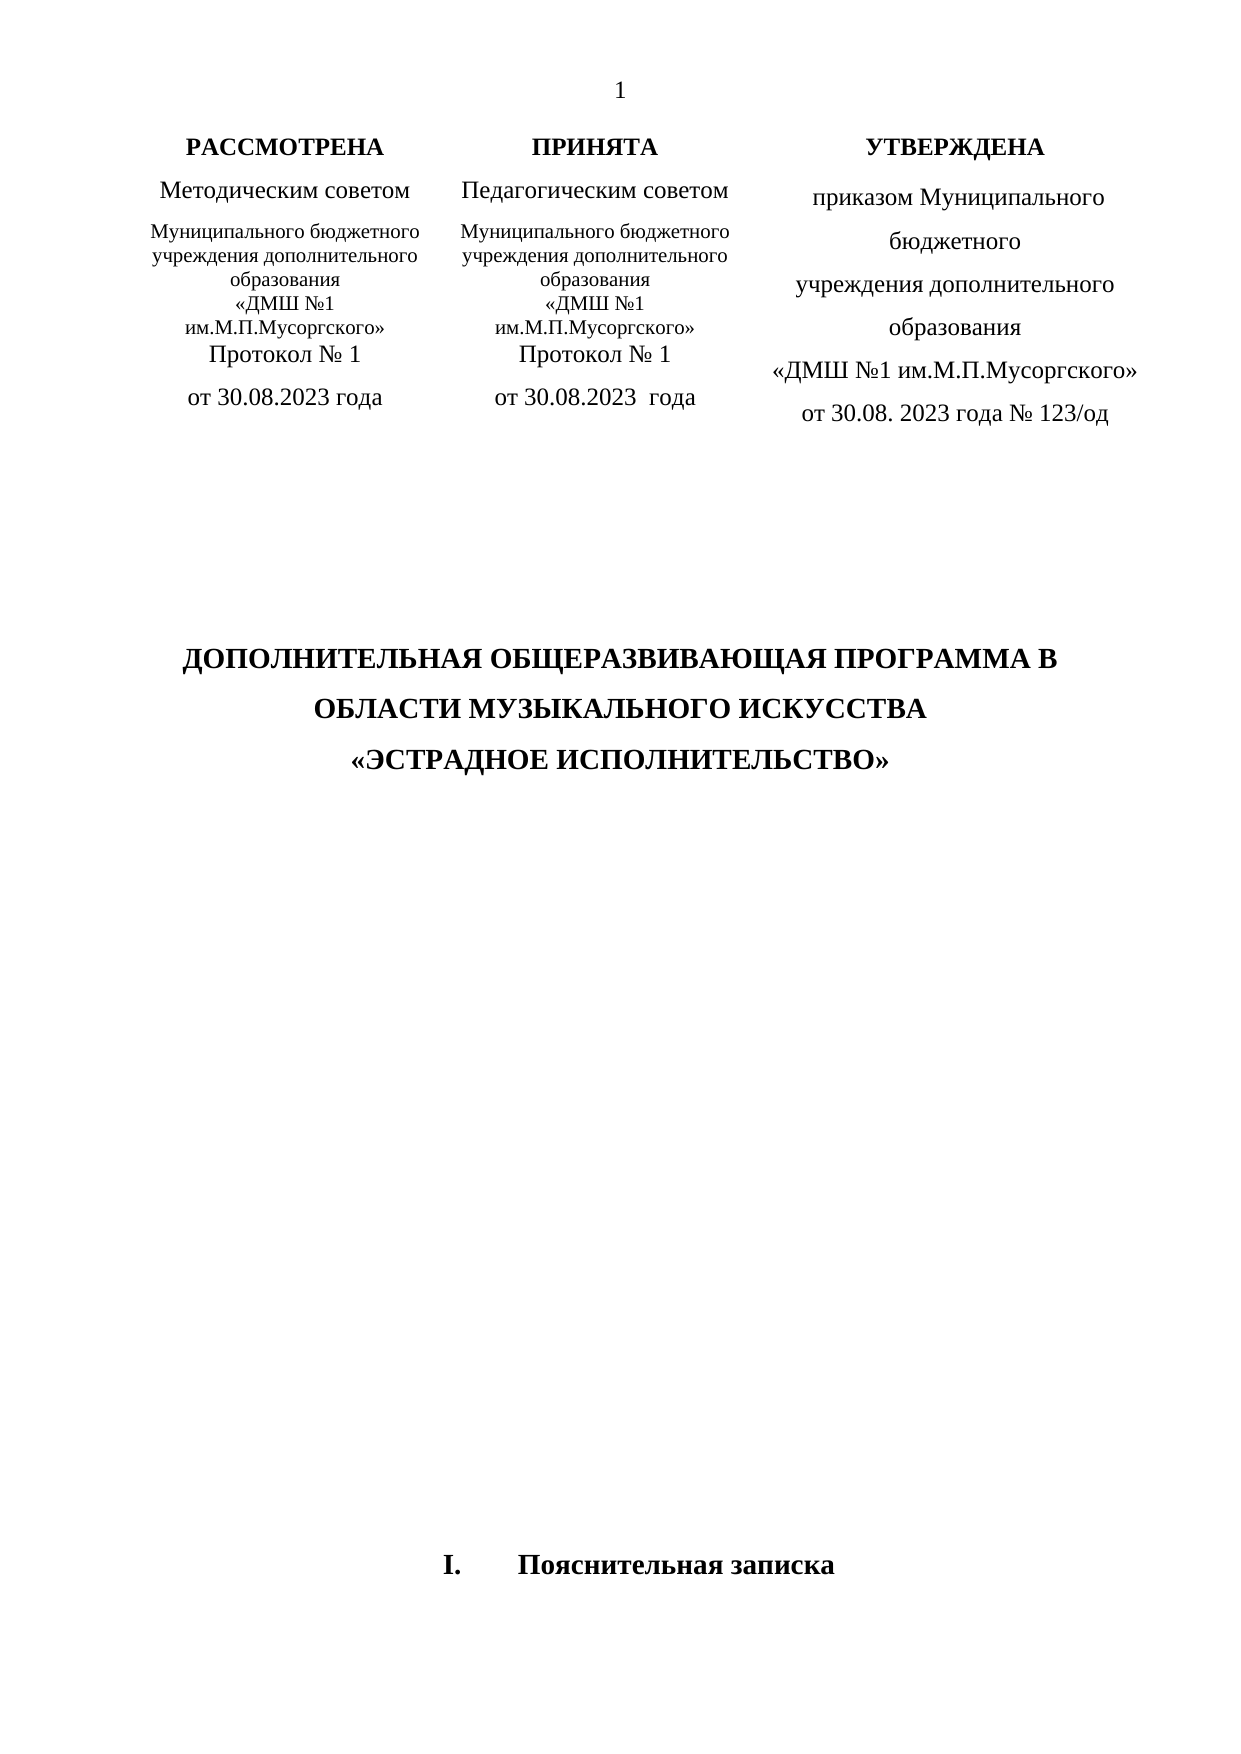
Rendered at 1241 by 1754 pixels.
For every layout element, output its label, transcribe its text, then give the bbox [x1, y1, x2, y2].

table_header РАССМОТРЕНА Методическим советом Муниципального бюджетного учреждения дополнительного образования «ДМШ №1 им.М.П.Мусоргского» Протокол № 1 от 30.08.2023 года [130, 133, 440, 541]
list Пояснительная записка [167, 1547, 1110, 1580]
table_header УТВЕРЖДЕНА приказом Муниципального бюджетного учреждения дополнительного образования «ДМШ №1 им.М.П.Мусоргского» от 30.08. 2023 года № 123/од [750, 133, 1160, 541]
table_header ПРИНЯТА Педагогическим советом Муниципального бюджетного учреждения дополнительного образования «ДМШ №1 им.М.П.Мусоргского» Протокол № 1 от 30.08.2023 года [440, 133, 750, 541]
text ДОПОЛНИТЕЛЬНАЯ ОБЩЕРАЗВИВАЮЩАЯ ПРОГРАММА В ОБЛАСТИ МУЗЫКАЛЬНОГО ИСКУССТВА [130, 641, 1110, 725]
text «ЭСТРАДНОЕ ИСПОЛНИТЕЛЬСТВО» [130, 742, 1110, 775]
